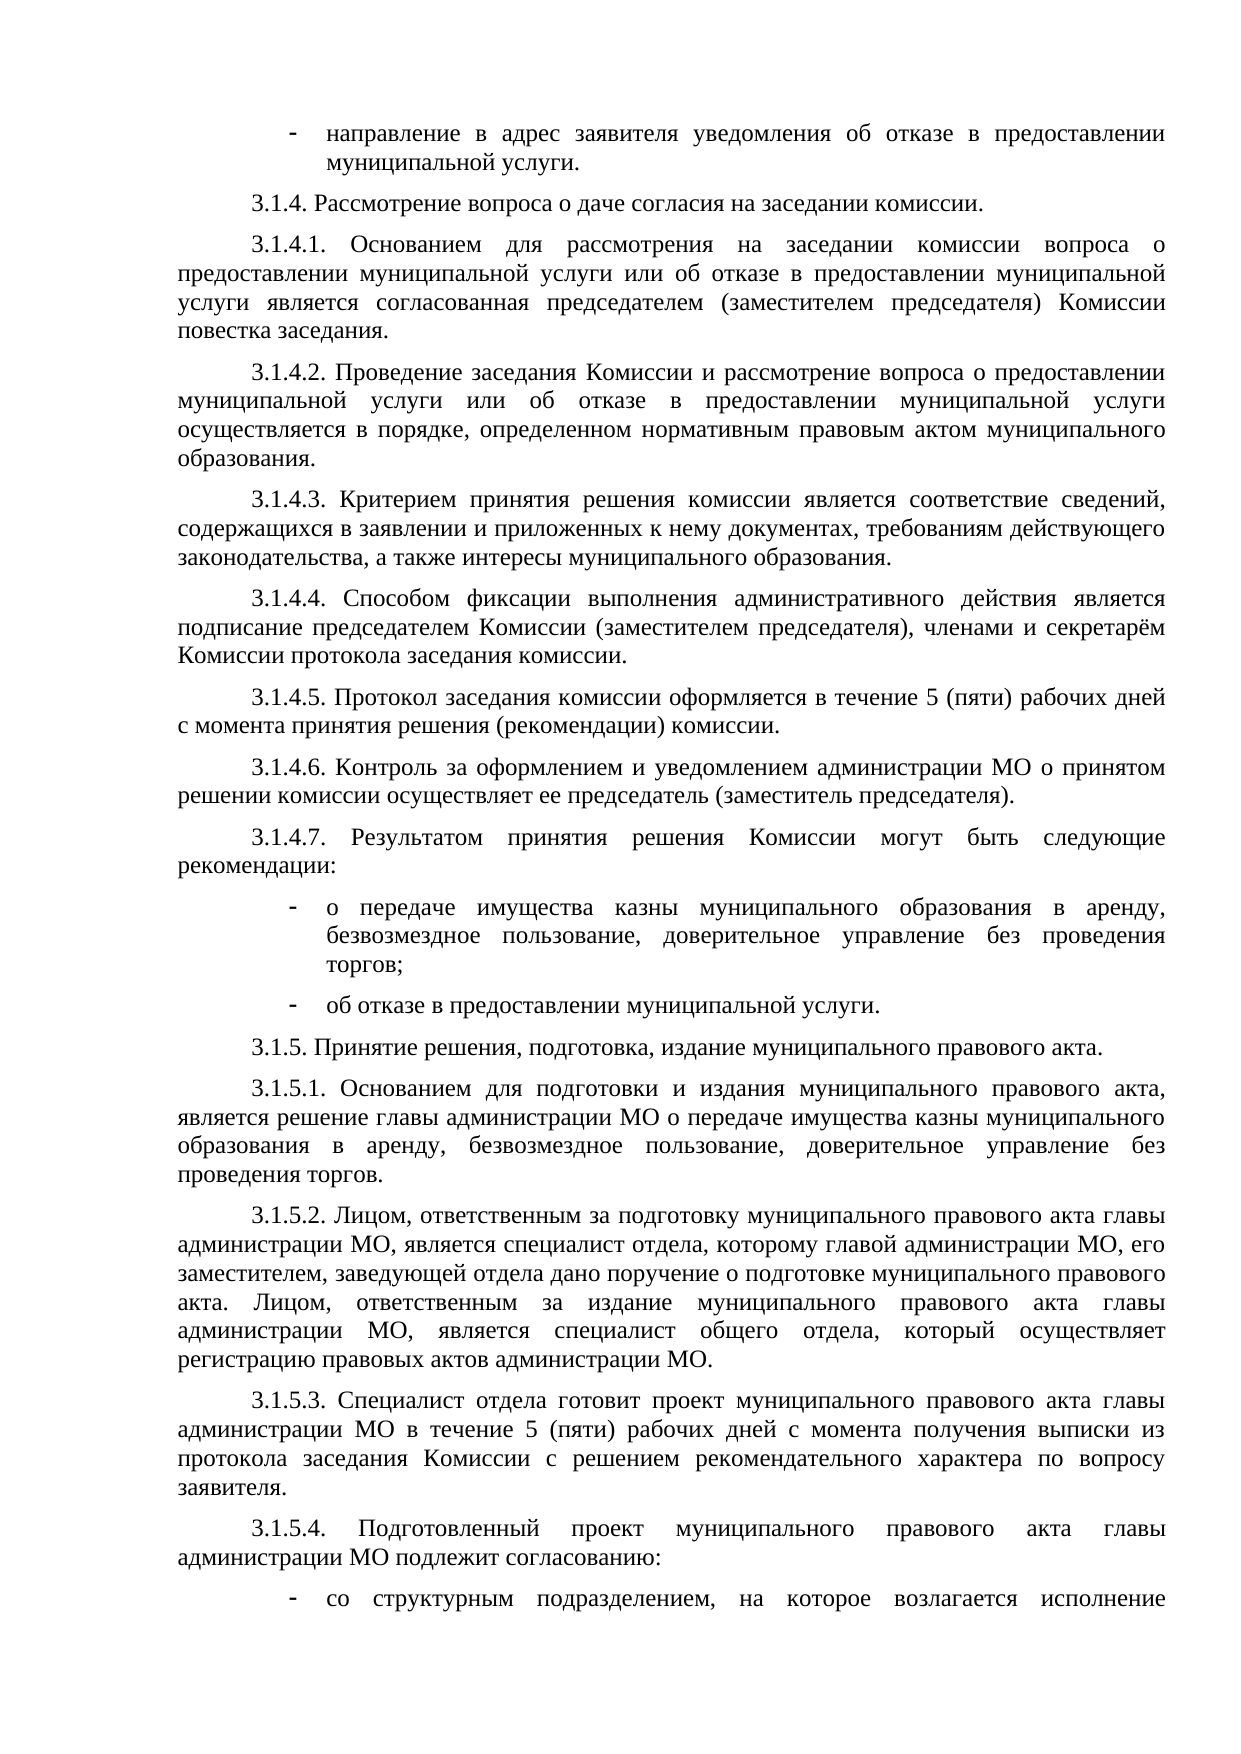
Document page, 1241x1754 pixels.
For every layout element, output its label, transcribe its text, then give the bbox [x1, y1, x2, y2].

text 3.1.4.4. Способом фиксации выполнения административного действия является подписание председателем Комиссии (заместителем председателя), членами и секретарём Комиссии протокола заседания комиссии. [177, 583, 1166, 669]
text 3.1.5. Принятие решения, подготовка, издание муниципального правового акта. [177, 1032, 1166, 1061]
list направление в адрес заявителя уведомления об отказе в предоставлении муниципальной услуги. [288, 118, 1166, 176]
text 3.1.4. Рассмотрение вопроса о даче согласия на заседании комиссии. [177, 188, 1166, 217]
text 3.1.4.2. Проведение заседания Комиссии и рассмотрение вопроса о предоставлении муниципальной услуги или об отказе в предоставлении муниципальной услуги осуществляется в порядке, определенном нормативным правовым актом муниципального образования. [177, 357, 1166, 472]
text 3.1.4.6. Контроль за оформлением и уведомлением администрации МО о принятом решении комиссии осуществляет ее председатель (заместитель председателя). [177, 752, 1166, 809]
list о передаче имущества казны муниципального образования в аренду, безвозмездное пользование, доверительное управление без проведения торгов; [288, 892, 1166, 978]
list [288, 1583, 1166, 1612]
text 3.1.4.5. Протокол заседания комиссии оформляется в течение 5 (пяти) рабочих дней с момента принятия решения (рекомендации) комиссии. [177, 682, 1166, 739]
text 3.1.4.1. Основанием для рассмотрения на заседании комиссии вопроса о предоставлении муниципальной услуги или об отказе в предоставлении муниципальной услуги является согласованная председателем (заместителем председателя) Комиссии повестка заседания. [177, 229, 1166, 344]
text 3.1.5.1. Основанием для подготовки и издания муниципального правового акта, является решение главы администрации МО о передаче имущества казны муниципального образования в аренду, безвозмездное пользование, доверительное управление без проведения торгов. [177, 1073, 1166, 1188]
text 3.1.4.3. Критерием принятия решения комиссии является соответствие сведений, содержащихся в заявлении и приложенных к нему документах, требованиям действующего законодательства, а также интересы муниципального образования. [177, 484, 1166, 571]
text 3.1.5.2. Лицом, ответственным за подготовку муниципального правового акта главы администрации МО, является специалист отдела, которому главой администрации МО, его заместителем, заведующей отдела дано поручение о подготовке муниципального правового акта. Лицом, ответственным за издание муниципального правового акта главы администрации МО, является специалист общего отдела, который осуществляет регистрацию правовых актов администрации МО. [177, 1201, 1166, 1373]
list об отказе в предоставлении муниципальной услуги. [288, 991, 1166, 1019]
text 3.1.5.3. Специалист отдела готовит проект муниципального правового акта главы администрации МО в течение 5 (пяти) рабочих дней с момента получения выписки из протокола заседания Комиссии с решением рекомендательного характера по вопросу заявителя. [177, 1386, 1166, 1501]
text 3.1.4.7. Результатом принятия решения Комиссии могут быть следующие рекомендации: [177, 822, 1166, 879]
text 3.1.5.4. Подготовленный проект муниципального правового акта главы администрации МО подлежит согласованию: [177, 1513, 1166, 1571]
